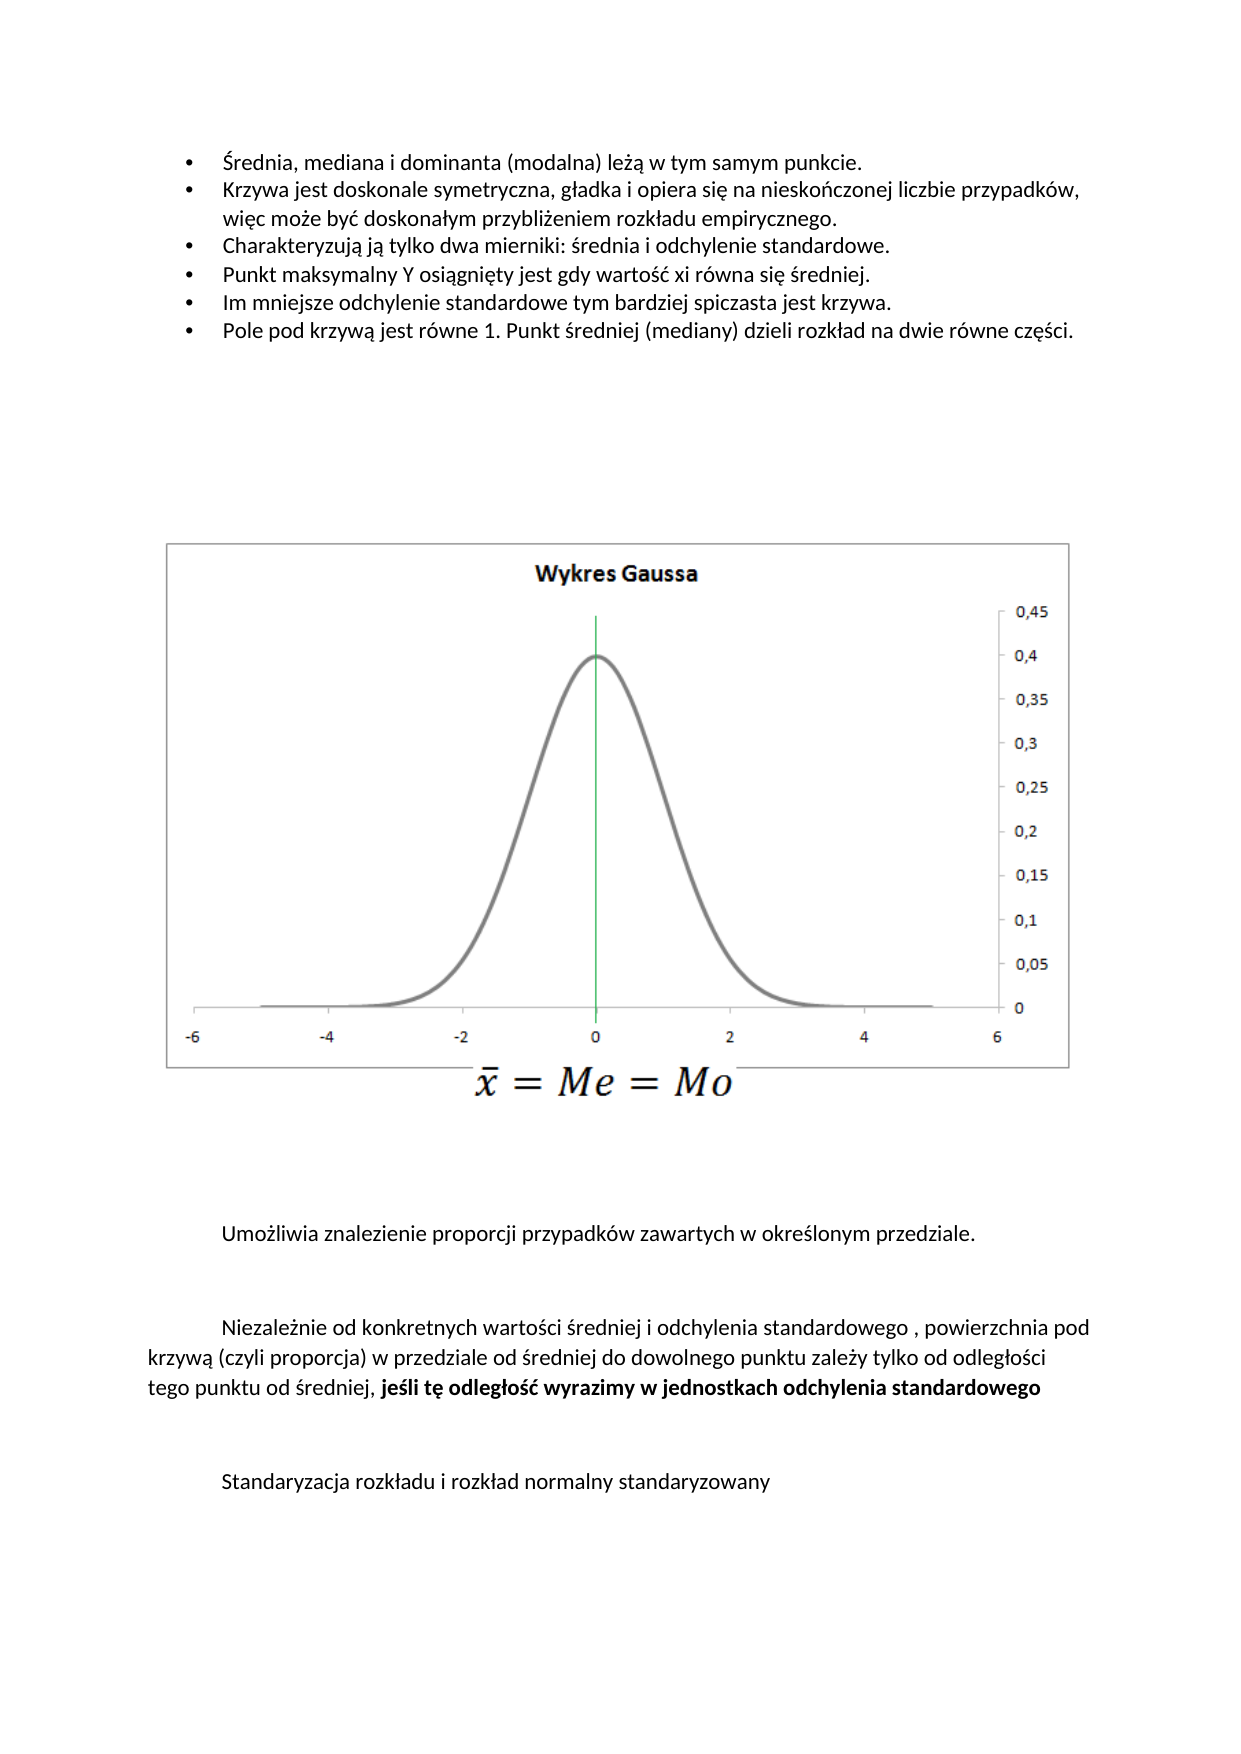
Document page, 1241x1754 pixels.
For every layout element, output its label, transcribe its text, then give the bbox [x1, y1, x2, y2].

list Średnia, mediana i dominanta (modalna) leżą w tym samym punkcie. [185, 148, 1093, 176]
text Standaryzacja rozkładu i rozkład normalny standaryzowany [148, 1467, 1093, 1495]
list Pole pod krzywą jest równe 1. Punkt średniej (mediany) dzieli rozkład na dwie równe części. [185, 316, 1093, 344]
list Im mniejsze odchylenie standardowe tym bardziej spiczasta jest krzywa. [185, 288, 1093, 316]
list Charakteryzują ją tylko dwa mierniki: średnia i odchylenie standardowe. [185, 232, 1093, 260]
text Umożliwia znalezienie proporcji przypadków zawartych w określonym przedziale. [148, 1219, 1093, 1247]
list Krzywa jest doskonale symetryczna, gładka i opiera się na nieskończonej liczbie przypadków, więc może być doskonałym przybliżeniem rozkładu empirycznego. [185, 176, 1093, 232]
text Niezależnie od konkretnych wartości średniej i odchylenia standardowego , powierzchnia pod krzywą (czyli proporcja) w przedziale od średniej do dowolnego punktu zależy tylko od odległości tego punktu od średniej, jeśli tę odległość wyrazimy w jednostkach odchylenia standardowego [148, 1313, 1093, 1401]
picture [147, 531, 1093, 1107]
list Punkt maksymalny Y osiągnięty jest gdy wartość xi równa się średniej. [185, 260, 1093, 288]
